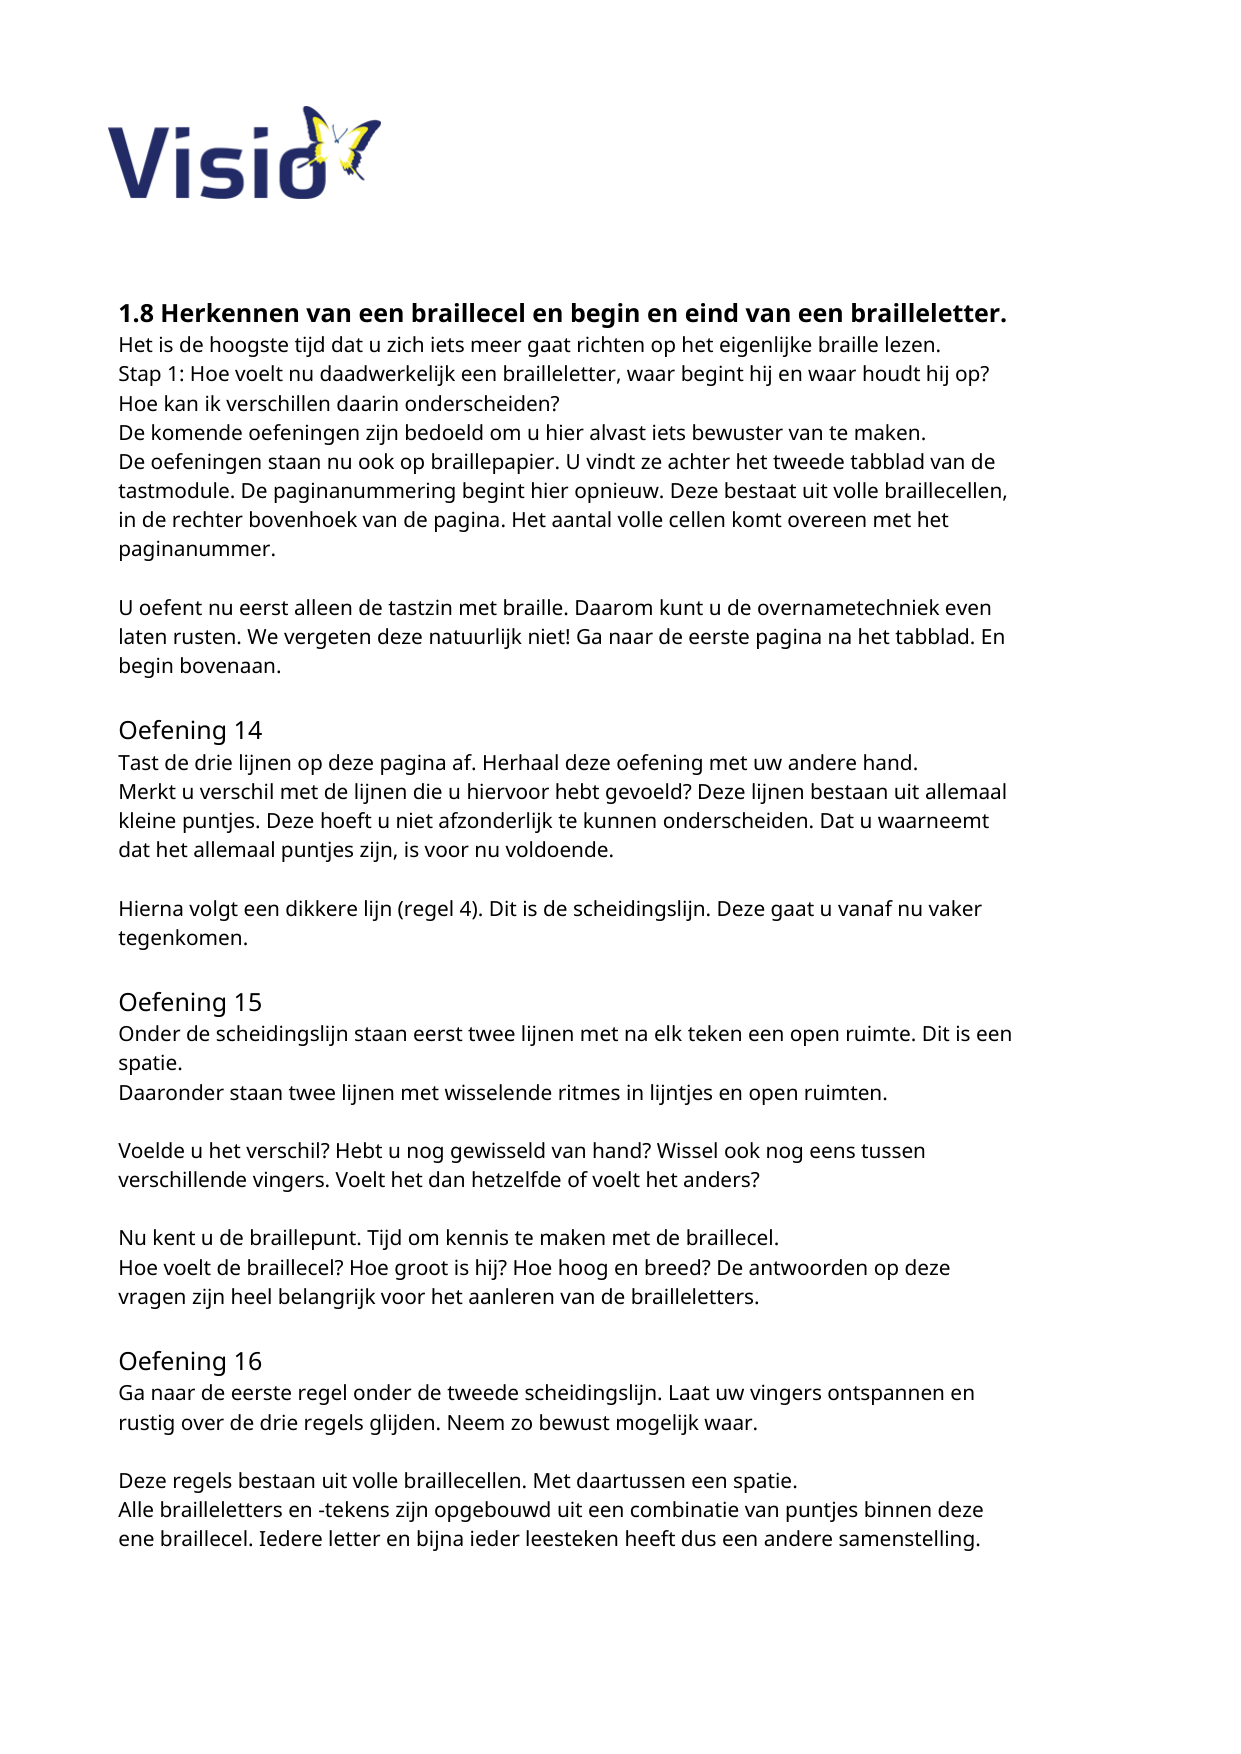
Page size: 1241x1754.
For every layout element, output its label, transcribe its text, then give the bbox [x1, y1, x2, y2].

picture [96, 101, 392, 202]
text U oefent nu eerst alleen de tastzin met braille. Daarom kunt u de overnametechniek even laten rusten. We vergeten deze natuurlijk niet! Ga naar de eerste pagina na het tabblad. En begin bovenaan. [118, 592, 1016, 679]
text Nu kent u de braillepunt. Tijd om kennis te maken met de braillecel. [118, 1222, 1016, 1252]
text Tast de drie lijnen op deze pagina af. Herhaal deze oefening met uw andere hand. [118, 747, 1016, 776]
text Hoe voelt de braillecel? Hoe groot is hij? Hoe hoog en breed? De antwoorden op deze vragen zijn heel belangrijk voor het aanleren van de brailleletters. [118, 1252, 1016, 1310]
subtitle 1.8 Herkennen van een braillecel en begin en eind van een brailleletter. [118, 295, 1016, 329]
text Voelde u het verschil? Hebt u nog gewisseld van hand? Wissel ook nog eens tussen verschillende vingers. Voelt het dan hetzelfde of voelt het anders? [118, 1135, 1016, 1193]
text Merkt u verschil met de lijnen die u hiervoor hebt gevoeld? Deze lijnen bestaan uit allemaal kleine puntjes. Deze hoeft u niet afzonderlijk te kunnen onderscheiden. Dat u waarneemt dat het allemaal puntjes zijn, is voor nu voldoende. [118, 776, 1016, 863]
text Stap 1: Hoe voelt nu daadwerkelijk een brailleletter, waar begint hij en waar houdt hij op? Hoe kan ik verschillen daarin onderscheiden? [118, 358, 1016, 417]
text De oefeningen staan nu ook op braillepapier. U vindt ze achter het tweede tabblad van de tastmodule. De paginanummering begint hier opnieuw. Deze bestaat uit volle braillecellen, in de rechter bovenhoek van de pagina. Het aantal volle cellen komt overeen met het paginanummer. [118, 446, 1016, 563]
text Ga naar de eerste regel onder de tweede scheidingslijn. Laat uw vingers ontspannen en rustig over de drie regels glijden. Neem zo bewust mogelijk waar. [118, 1377, 1016, 1436]
text De komende oefeningen zijn bedoeld om u hier alvast iets bewuster van te maken. [118, 417, 1016, 446]
text Het is de hoogste tijd dat u zich iets meer gaat richten op het eigenlijke braille lezen. [118, 329, 1016, 358]
subtitle Oefening 14 [118, 713, 1016, 747]
subtitle Oefening 15 [118, 984, 1016, 1018]
text Daaronder staan twee lijnen met wisselende ritmes in lijntjes en open ruimten. [118, 1077, 1016, 1106]
text Deze regels bestaan uit volle braillecellen. Met daartussen een spatie. [118, 1465, 1016, 1494]
subtitle Oefening 16 [118, 1343, 1016, 1377]
text Hierna volgt een dikkere lijn (regel 4). Dit is de scheidingslijn. Deze gaat u vanaf nu vaker tegenkomen. [118, 893, 1016, 951]
text Alle brailleletters en -tekens zijn opgebouwd uit een combinatie van puntjes binnen deze ene braillecel. Iedere letter en bijna ieder leesteken heeft dus een andere samenstelling. [118, 1494, 1016, 1552]
text Onder de scheidingslijn staan eerst twee lijnen met na elk teken een open ruimte. Dit is een spatie. [118, 1018, 1016, 1077]
